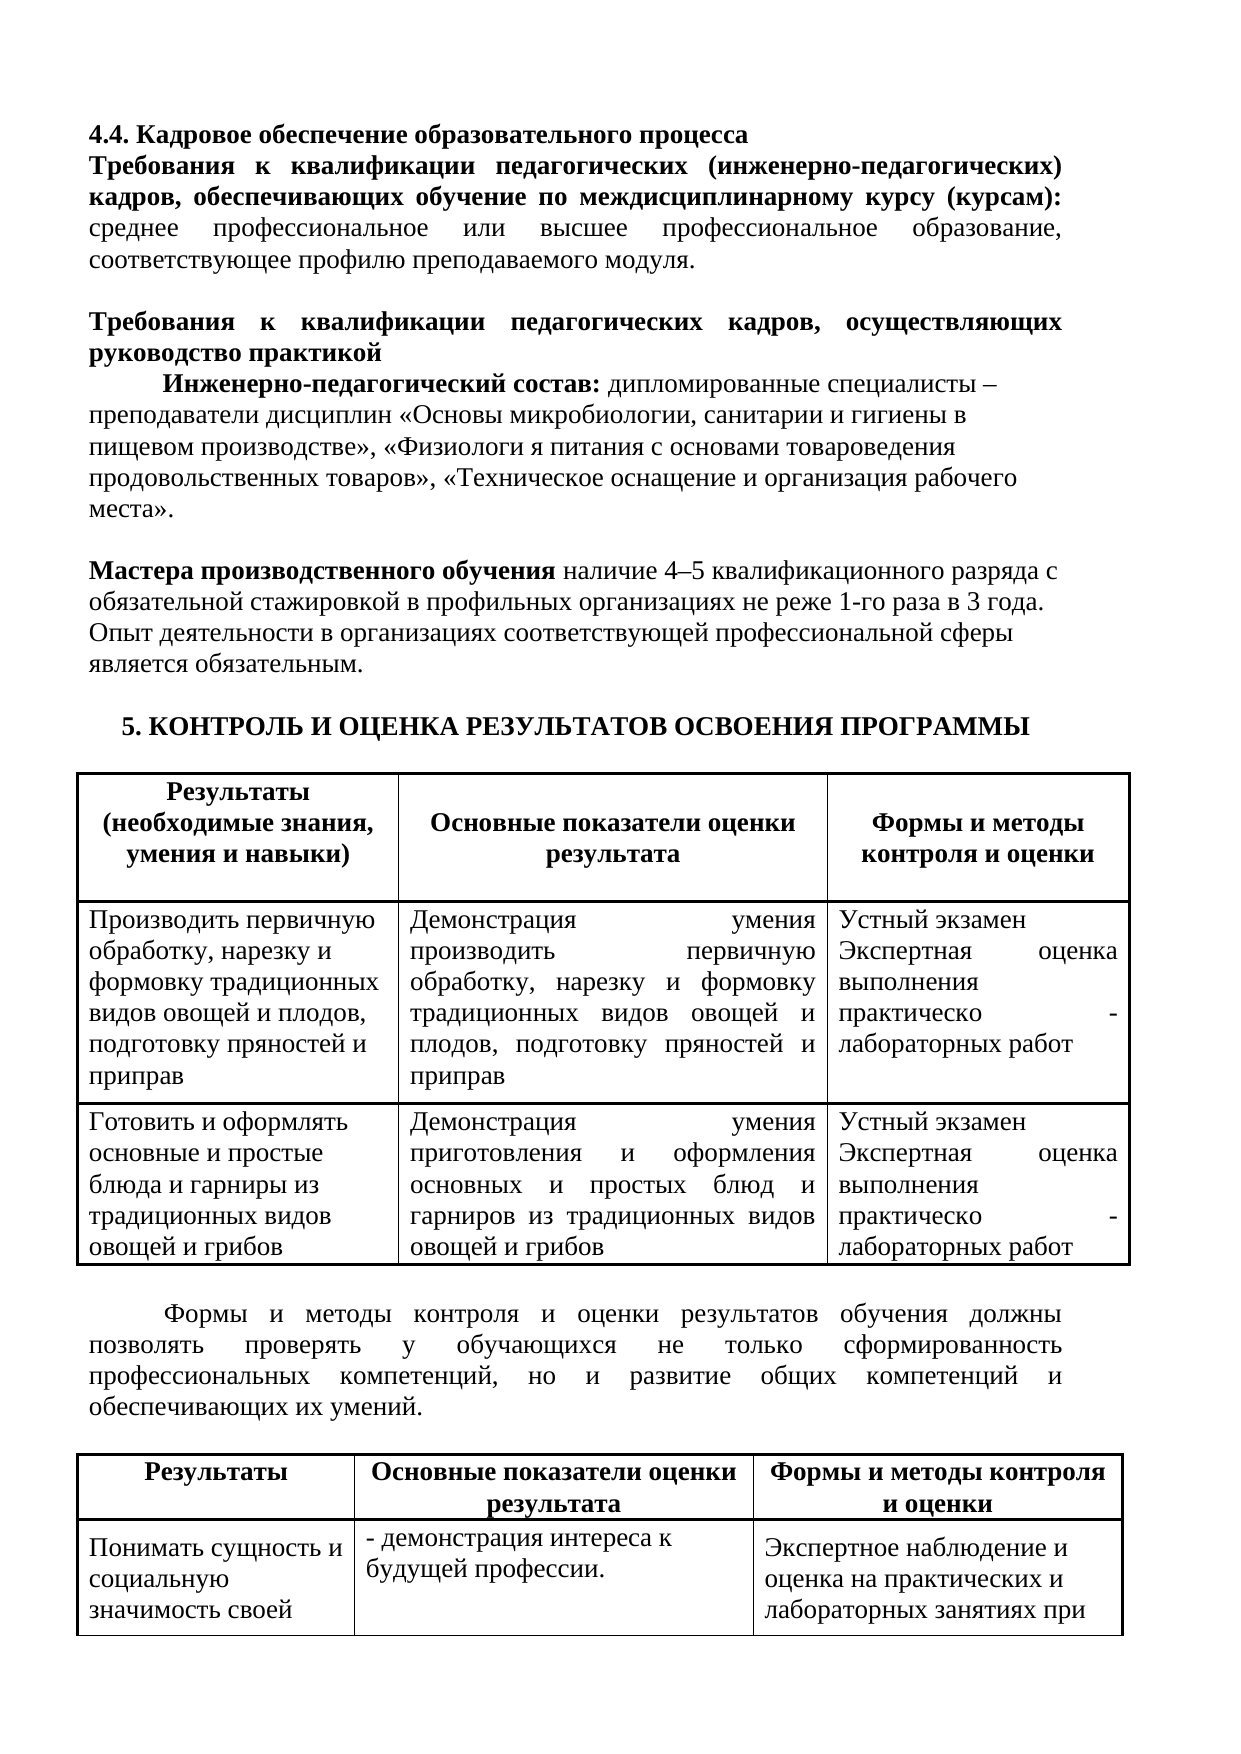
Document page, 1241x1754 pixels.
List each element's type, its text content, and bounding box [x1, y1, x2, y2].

text Требования к квалификации педагогических (инженерно-педагогических) кадров, обеспечивающих обучение по междисциплинарному курсу (курсам): среднее профессиональное или высшее профессиональное образование, соответствующее профилю преподаваемого модуля. [89, 149, 1063, 274]
text Требования к квалификации педагогических кадров, осуществляющих руководство практикой [89, 305, 1063, 367]
table_cell Демонстрация умения производить первичную обработку, нарезку и формовку традиционных видов овощей и плодов, подготовку пряностей и приправ [399, 903, 827, 1102]
text Мастера производственного обучения наличие 4–5 квалификационного разряда с обязательной стажировкой в профильных организациях не реже 1-го раза в 3 года. Опыт деятельности в организациях соответствующей профессиональной сферы является обязательным. [89, 554, 1063, 679]
table_cell Производить первичную обработку, нарезку и формовку традиционных видов овощей и плодов, подготовку пряностей и приправ [79, 903, 398, 1102]
table_header Формы и методы контроля и оценки [828, 775, 1128, 900]
table_header Основные показатели оценки результата [399, 775, 827, 900]
table_header Основные показатели оценки результата [355, 1456, 753, 1518]
table_header Результаты [79, 1456, 354, 1518]
subtitle 5. Контроль и оценка результатов освоения программы [89, 710, 1063, 741]
text Инженерно-педагогический состав: дипломированные специалисты – преподаватели дисциплин «Основы микробиологии, санитарии и гигиены в пищевом производстве», «Физиологи я питания с основами товароведения продовольственных товаров», «Техническое оснащение и организация рабочего места». [89, 367, 1063, 523]
table_cell Готовить и оформлять основные и простые блюда и гарниры из традиционных видов овощей и грибов [79, 1105, 398, 1262]
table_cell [355, 1521, 753, 1635]
subtitle 4.4. Кадровое обеспечение образовательного процесса [89, 118, 1063, 149]
table_cell Устный экзамен Экспертная оценка выполнения практическо - лабораторных работ [828, 903, 1128, 1102]
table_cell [79, 1521, 354, 1635]
table_cell Устный экзамен Экспертная оценка выполнения практическо - лабораторных работ [828, 1105, 1128, 1262]
table_header Формы и методы контроля и оценки [754, 1456, 1121, 1518]
table_cell Демонстрация умения приготовления и оформления основных и простых блюд и гарниров из традиционных видов овощей и грибов [399, 1105, 827, 1262]
table_header Результаты (необходимые знания, умения и навыки) [79, 775, 398, 900]
text Формы и методы контроля и оценки результатов обучения должны позволять проверять у обучающихся не только сформированность профессиональных компетенций, но и развитие общих компетенций и обеспечивающих их умений. [89, 1297, 1063, 1421]
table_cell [754, 1521, 1121, 1635]
